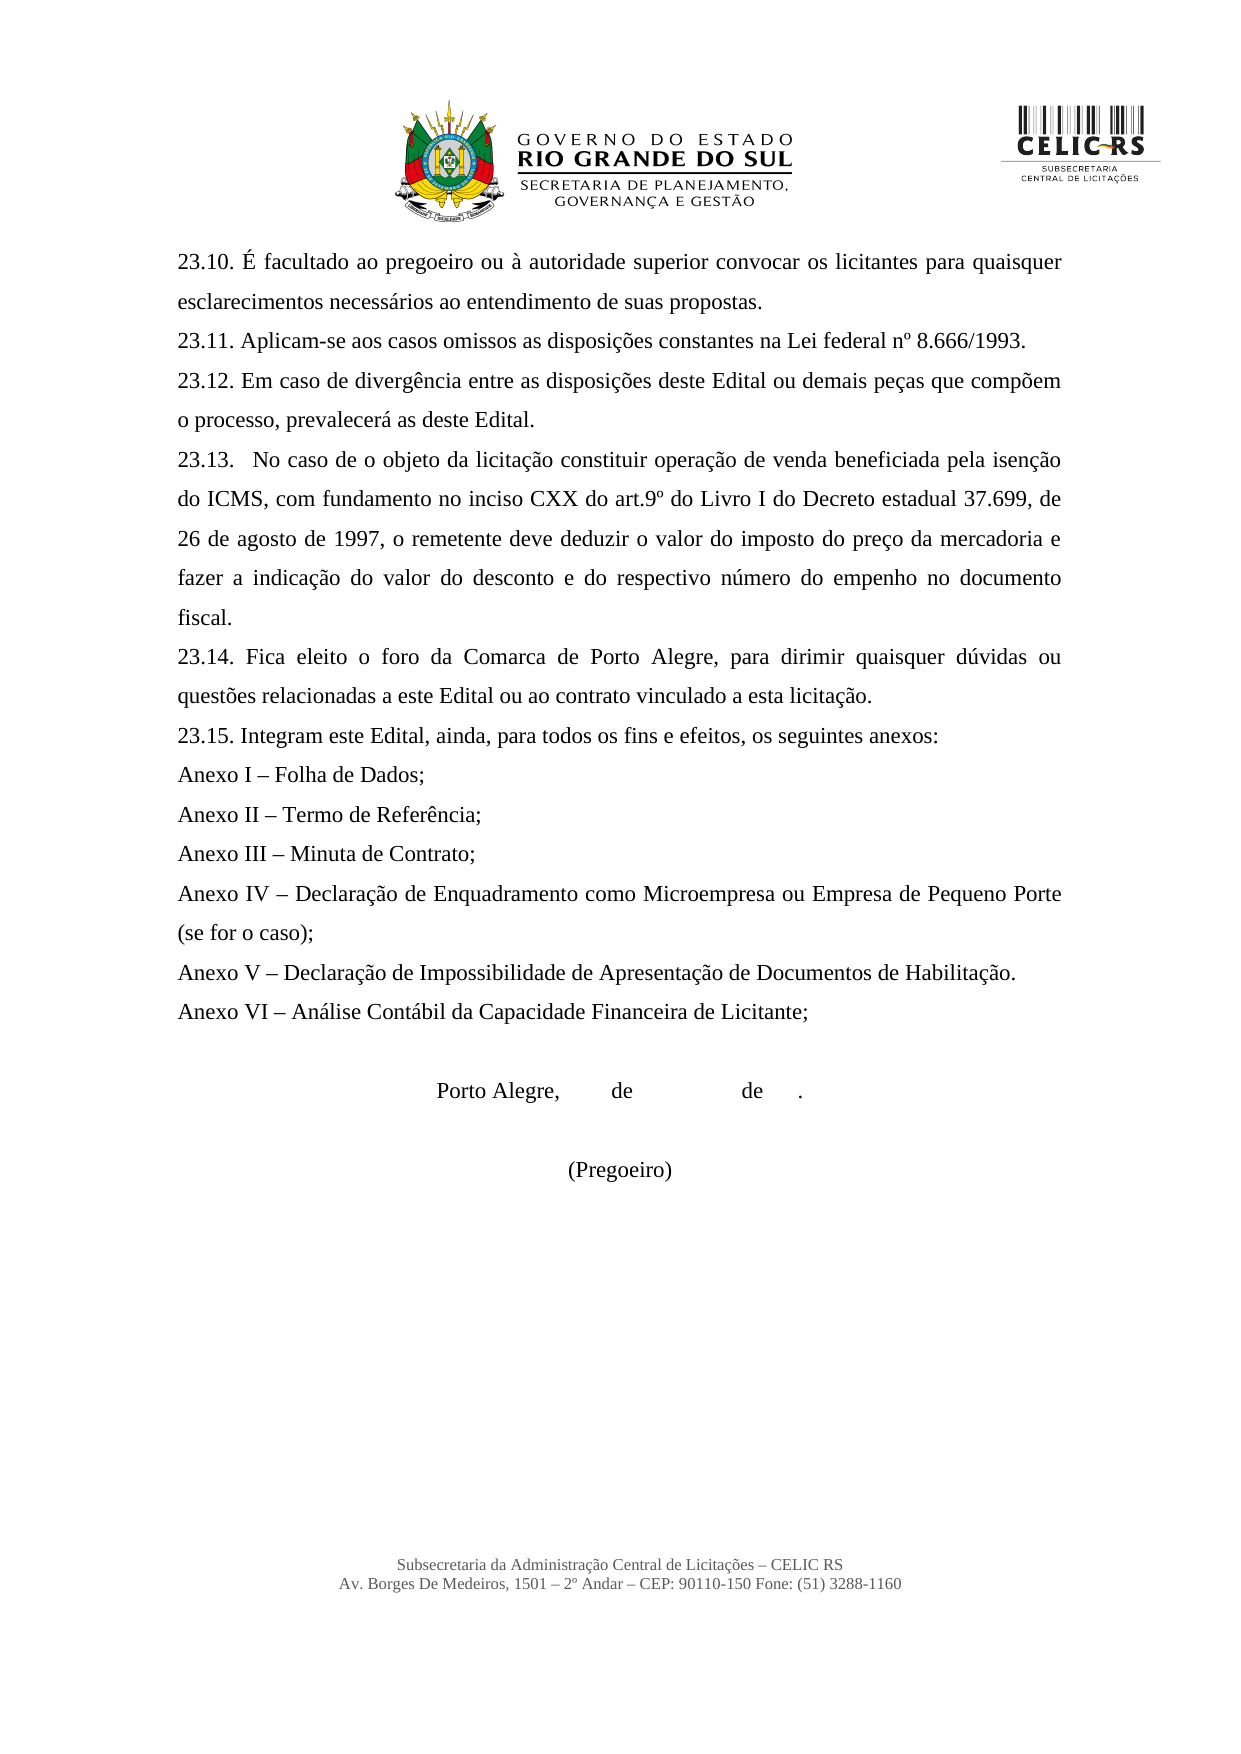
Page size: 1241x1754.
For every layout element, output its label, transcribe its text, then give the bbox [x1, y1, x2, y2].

text 23.12. Em caso de divergência entre as disposições deste Edital ou demais peças que compõem o processo, prevalecerá as deste Edital. [177, 367, 1063, 433]
text Anexo II – Termo de Referência; [177, 801, 1063, 827]
text Anexo I – Folha de Dados; [177, 762, 1063, 788]
text 23.15. Integram este Edital, ainda, para todos os fins e efeitos, os seguintes anexos: [177, 722, 1063, 748]
text (Pregoeiro) [177, 1156, 1063, 1183]
picture [395, 100, 792, 222]
text Anexo IV – Declaração de Enquadramento como Microempresa ou Empresa de Pequeno Porte (se for o caso); [177, 880, 1063, 946]
text 23.14. Fica eleito o foro da Comarca de Porto Alegre, para dirimir quaisquer dúvidas ou questões relacionadas a este Edital ou ao contrato vinculado a esta licitação. [177, 643, 1063, 709]
text 23.11. Aplicam-se aos casos omissos as disposições constantes na Lei federal nº 8.666/1993. [177, 327, 1063, 354]
text Porto Alegre, de de . [177, 1077, 1063, 1104]
text 23.13. No caso de o objeto da licitação constituir operação de venda beneficiada pela isenção do ICMS, com fundamento no inciso CXX do art.9º do Livro I do Decreto estadual 37.699, de 26 de agosto de 1997, o remetente deve deduzir o valor do imposto do preço da mercadoria e fazer a indicação do valor do desconto e do respectivo número do empenho no documento fiscal. [177, 446, 1063, 630]
text Anexo V – Declaração de Impossibilidade de Apresentação de Documentos de Habilitação. [177, 959, 1063, 985]
text Anexo VI – Análise Contábil da Capacidade Financeira de Licitante; [177, 998, 1063, 1025]
picture [998, 101, 1163, 187]
text 23.10. É facultado ao pregoeiro ou à autoridade superior convocar os licitantes para quaisquer esclarecimentos necessários ao entendimento de suas propostas. [177, 248, 1063, 314]
text Anexo III – Minuta de Contrato; [177, 841, 1063, 867]
